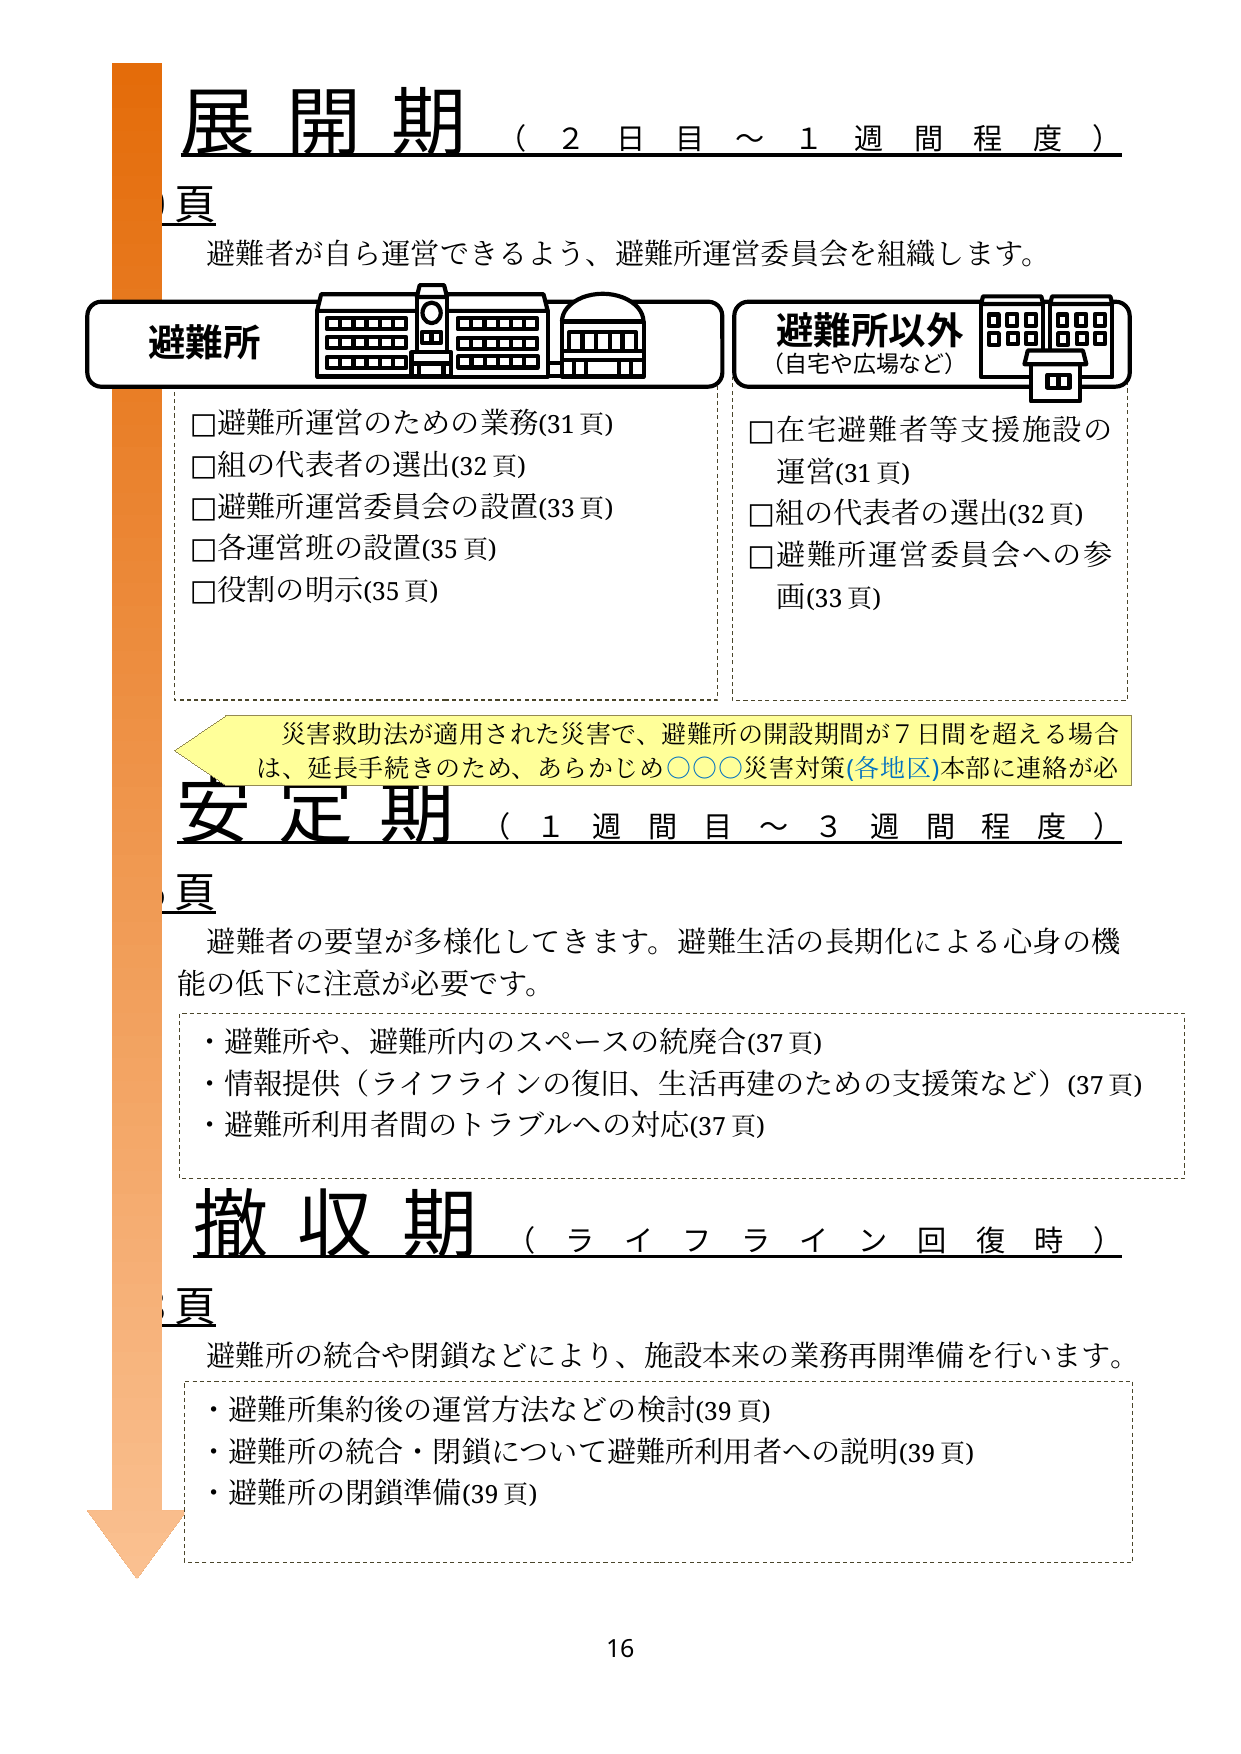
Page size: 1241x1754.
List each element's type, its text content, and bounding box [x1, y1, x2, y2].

text 展開期（２日目～１週間程度） 30頁 [118, 62, 1122, 231]
text 安定期（１週間目～３週間程度） 36頁 [162, 750, 1122, 919]
text 避難者が自ら運営できるよう、避難所運営委員会を組織します。 [177, 231, 1122, 273]
text 避難者の要望が多様化してきます。避難生活の長期化による心身の機能の低下に注意が必要です。 [177, 919, 1122, 1003]
text 避難所の統合や閉鎖などにより、施設本来の業務再開準備を行います。 [177, 1333, 1122, 1375]
text 撤収期（ライフライン回復時） 38頁 [162, 1164, 1122, 1333]
